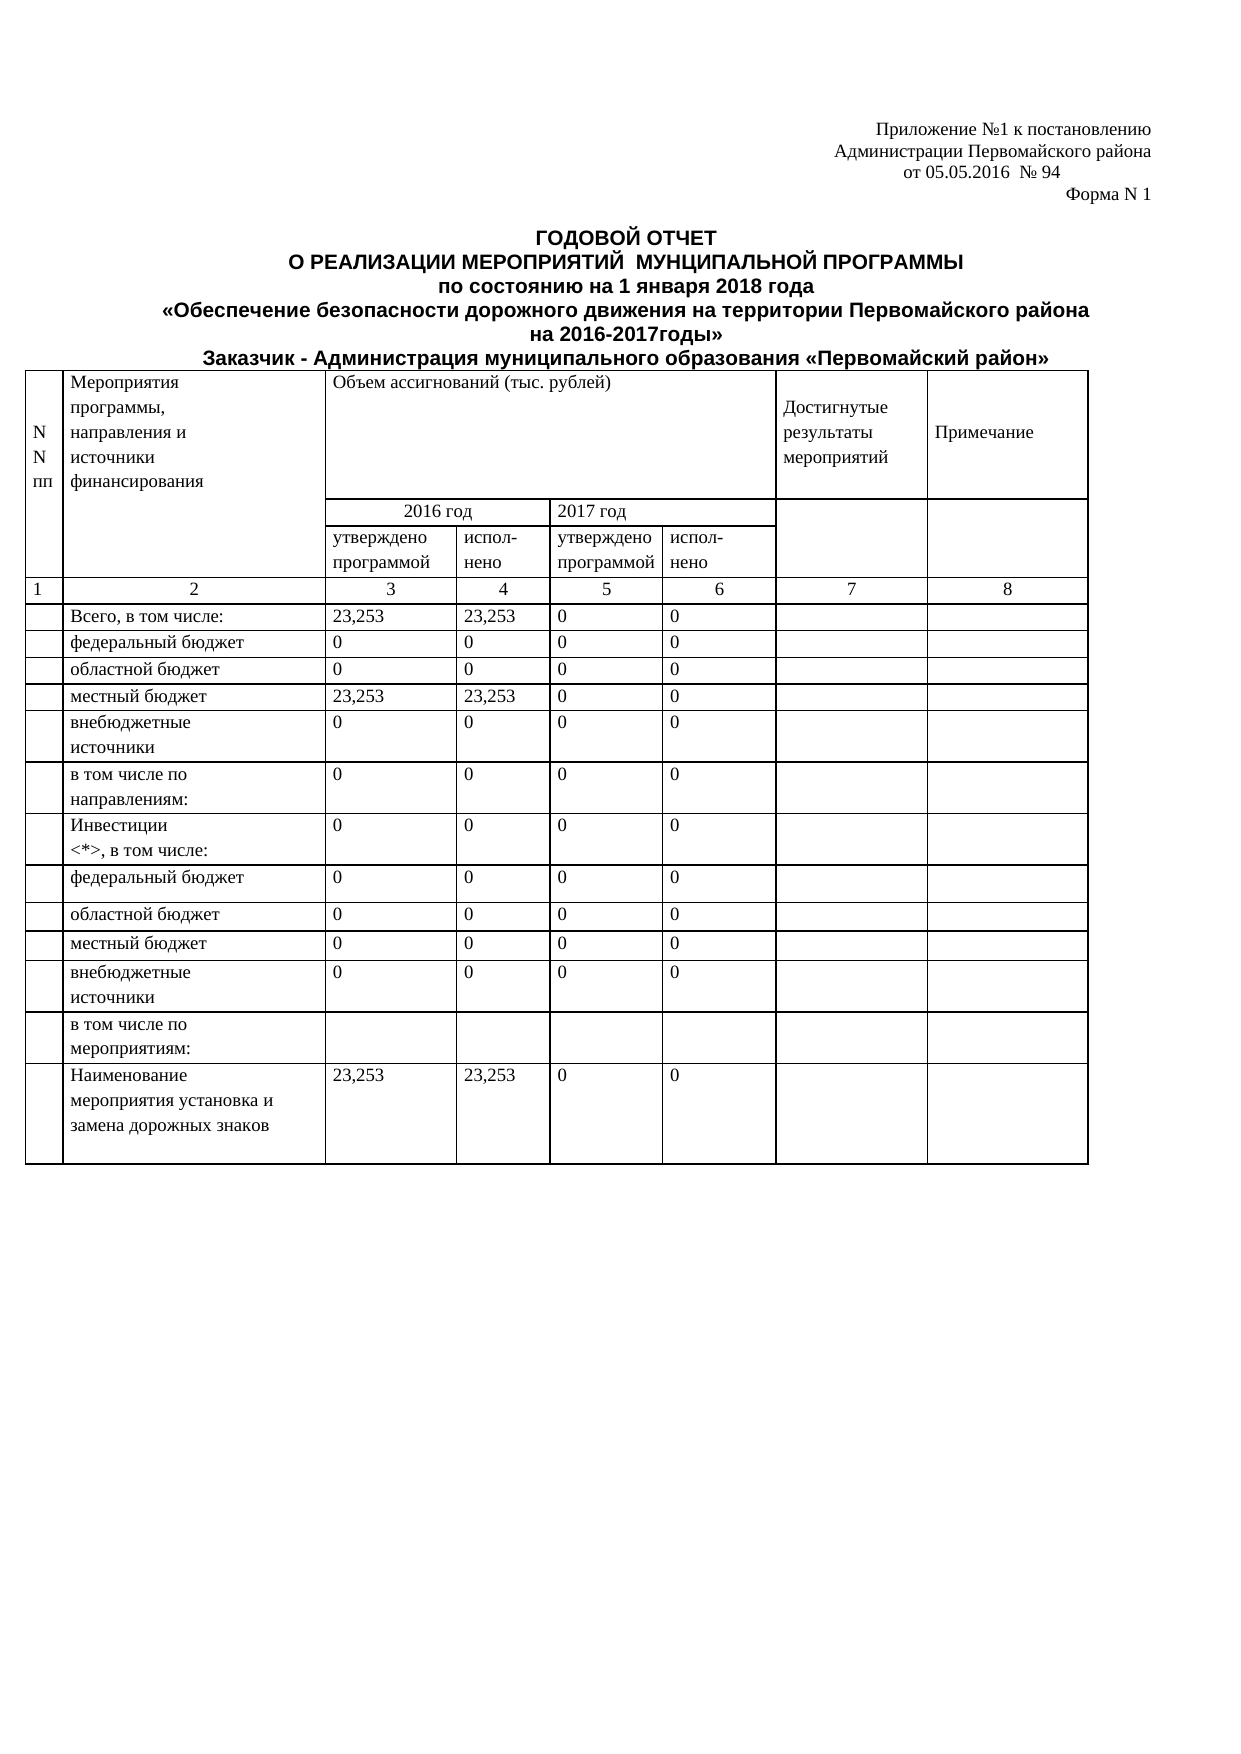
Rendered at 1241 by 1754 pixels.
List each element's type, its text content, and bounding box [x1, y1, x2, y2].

table_cell испол- нено [663, 527, 775, 576]
title ГОДОВОЙ ОТЧЕТ [100, 226, 1152, 250]
table_header Мероприятия программы, направления и источники финансирования [64, 371, 325, 576]
table_cell 0 [663, 685, 775, 710]
title О РЕАЛИЗАЦИИ МЕРОПРИЯТИЙ МУНЦИПАЛЬНОЙ ПРОГРАММЫ [100, 250, 1152, 274]
table_cell 0 [457, 763, 549, 813]
table_cell 0 [326, 932, 456, 959]
title Заказчик - Администрация муниципального образования «Первомайский район» [100, 346, 1152, 370]
table_cell 23,253 [326, 605, 456, 630]
text Администрации Первомайского района [100, 140, 1152, 161]
table_cell областной бюджет [64, 903, 325, 930]
table_cell федеральный бюджет [64, 866, 325, 901]
text Форма N 1 [100, 183, 1152, 204]
text от 05.05.2016 № 94 [100, 161, 1060, 183]
table_cell [928, 1064, 1087, 1163]
table_cell [777, 814, 927, 864]
table_cell Инвестиции <*>, в том числе: [64, 814, 325, 864]
table_cell [26, 903, 62, 930]
title по состоянию на 1 января 2018 года [100, 274, 1152, 298]
table_cell 0 [551, 866, 662, 901]
table_cell [551, 1013, 662, 1062]
table_header Объем ассигнований (тыс. рублей) [326, 371, 775, 498]
table_cell 0 [551, 1064, 662, 1163]
table_cell [777, 605, 927, 630]
table_cell федеральный бюджет [64, 631, 325, 656]
table_cell 0 [663, 932, 775, 959]
table_cell [928, 685, 1087, 710]
table_cell 0 [551, 658, 662, 683]
table_cell 0 [663, 814, 775, 864]
table_cell 7 [777, 578, 927, 603]
table_cell внебюджетные источники [64, 961, 325, 1011]
table_cell [928, 961, 1087, 1011]
table_cell [26, 866, 62, 901]
table_cell [928, 605, 1087, 630]
table_cell [777, 763, 927, 813]
table_cell [26, 711, 62, 761]
table_cell 2 [64, 578, 325, 603]
table_cell 0 [551, 685, 662, 710]
table_cell [26, 658, 62, 683]
table_cell 0 [663, 631, 775, 656]
table_cell 0 [663, 658, 775, 683]
table_cell 0 [663, 711, 775, 761]
table_cell внебюджетные источники [64, 711, 325, 761]
table_cell [26, 605, 62, 630]
table_cell [928, 631, 1087, 656]
table_cell [928, 814, 1087, 864]
table_cell [663, 1013, 775, 1062]
table_cell [26, 1064, 62, 1163]
table_cell 0 [326, 711, 456, 761]
table_cell испол- нено [457, 527, 549, 576]
table_cell [928, 903, 1087, 930]
table_cell [777, 685, 927, 710]
title «Обеспечение безопасности дорожного движения на территории Первомайского района [100, 298, 1152, 322]
table_cell [928, 763, 1087, 813]
table_cell 0 [457, 814, 549, 864]
table_cell 0 [551, 961, 662, 1011]
table_cell 0 [457, 866, 549, 901]
table_cell 1 [26, 578, 62, 603]
table_cell 0 [457, 658, 549, 683]
table_cell 0 [457, 932, 549, 959]
table_cell утверждено программой [551, 527, 662, 576]
table_cell [26, 763, 62, 813]
table_cell 4 [457, 578, 549, 603]
table_cell [457, 1013, 549, 1062]
table_cell 0 [551, 814, 662, 864]
table_cell местный бюджет [64, 685, 325, 710]
table_cell Наименование мероприятия установка и замена дорожных знаков [64, 1064, 325, 1163]
table_cell 23,253 [457, 605, 549, 630]
table_cell 0 [663, 866, 775, 901]
table_cell 0 [551, 903, 662, 930]
table_header Достигнутые результаты мероприятий [777, 371, 927, 498]
table_cell 0 [663, 961, 775, 1011]
table_cell [777, 932, 927, 959]
table_cell 0 [663, 605, 775, 630]
table_cell 0 [326, 658, 456, 683]
table_cell Всего, в том числе: [64, 605, 325, 630]
table_cell 5 [551, 578, 662, 603]
table_cell 0 [326, 814, 456, 864]
table_cell [26, 961, 62, 1011]
table_cell в том числе по направлениям: [64, 763, 325, 813]
table_cell 0 [326, 961, 456, 1011]
table_cell [777, 903, 927, 930]
table_cell 2017 год [551, 500, 775, 525]
table_cell [326, 1013, 456, 1062]
table_cell 0 [457, 631, 549, 656]
table_cell [928, 1013, 1087, 1062]
table_header Примечание [928, 371, 1087, 498]
table_cell [26, 631, 62, 656]
table_cell 0 [457, 961, 549, 1011]
title на 2016-2017годы» [100, 322, 1152, 346]
table_cell [928, 658, 1087, 683]
table_cell 0 [457, 711, 549, 761]
table_cell [26, 685, 62, 710]
table_cell 0 [326, 866, 456, 901]
table_cell 0 [551, 711, 662, 761]
table_cell 0 [326, 903, 456, 930]
table_cell 3 [326, 578, 456, 603]
table_cell утверждено программой [326, 527, 456, 576]
table_cell [777, 866, 927, 901]
table_header NN пп [26, 371, 62, 576]
table_cell 0 [663, 1064, 775, 1163]
table_cell 0 [663, 903, 775, 930]
table_cell [777, 631, 927, 656]
table_cell в том числе по мероприятиям: [64, 1013, 325, 1062]
table_cell областной бюджет [64, 658, 325, 683]
table_cell 23,253 [457, 685, 549, 710]
table_cell 0 [326, 631, 456, 656]
table_cell [928, 500, 1087, 576]
table_cell 23,253 [457, 1064, 549, 1163]
table_cell [777, 1013, 927, 1062]
table_cell 8 [928, 578, 1087, 603]
table_cell 0 [551, 932, 662, 959]
table_cell [777, 658, 927, 683]
table_cell 2016 год [326, 500, 549, 525]
table_cell 6 [663, 578, 775, 603]
table_cell [928, 932, 1087, 959]
table_cell [928, 866, 1087, 901]
table_cell [26, 814, 62, 864]
table_cell 0 [551, 605, 662, 630]
table_cell [777, 711, 927, 761]
table_cell [777, 500, 927, 576]
table_cell [928, 711, 1087, 761]
table_cell 23,253 [326, 1064, 456, 1163]
table_cell 0 [457, 903, 549, 930]
table_cell 23,253 [326, 685, 456, 710]
table_cell [26, 932, 62, 959]
table_cell [777, 1064, 927, 1163]
table_cell [777, 961, 927, 1011]
table_cell 0 [551, 763, 662, 813]
table_cell 0 [551, 631, 662, 656]
table_cell [26, 1013, 62, 1062]
table_cell 0 [326, 763, 456, 813]
table_cell местный бюджет [64, 932, 325, 959]
text Приложение №1 к постановлению [100, 118, 1152, 140]
table_cell 0 [663, 763, 775, 813]
